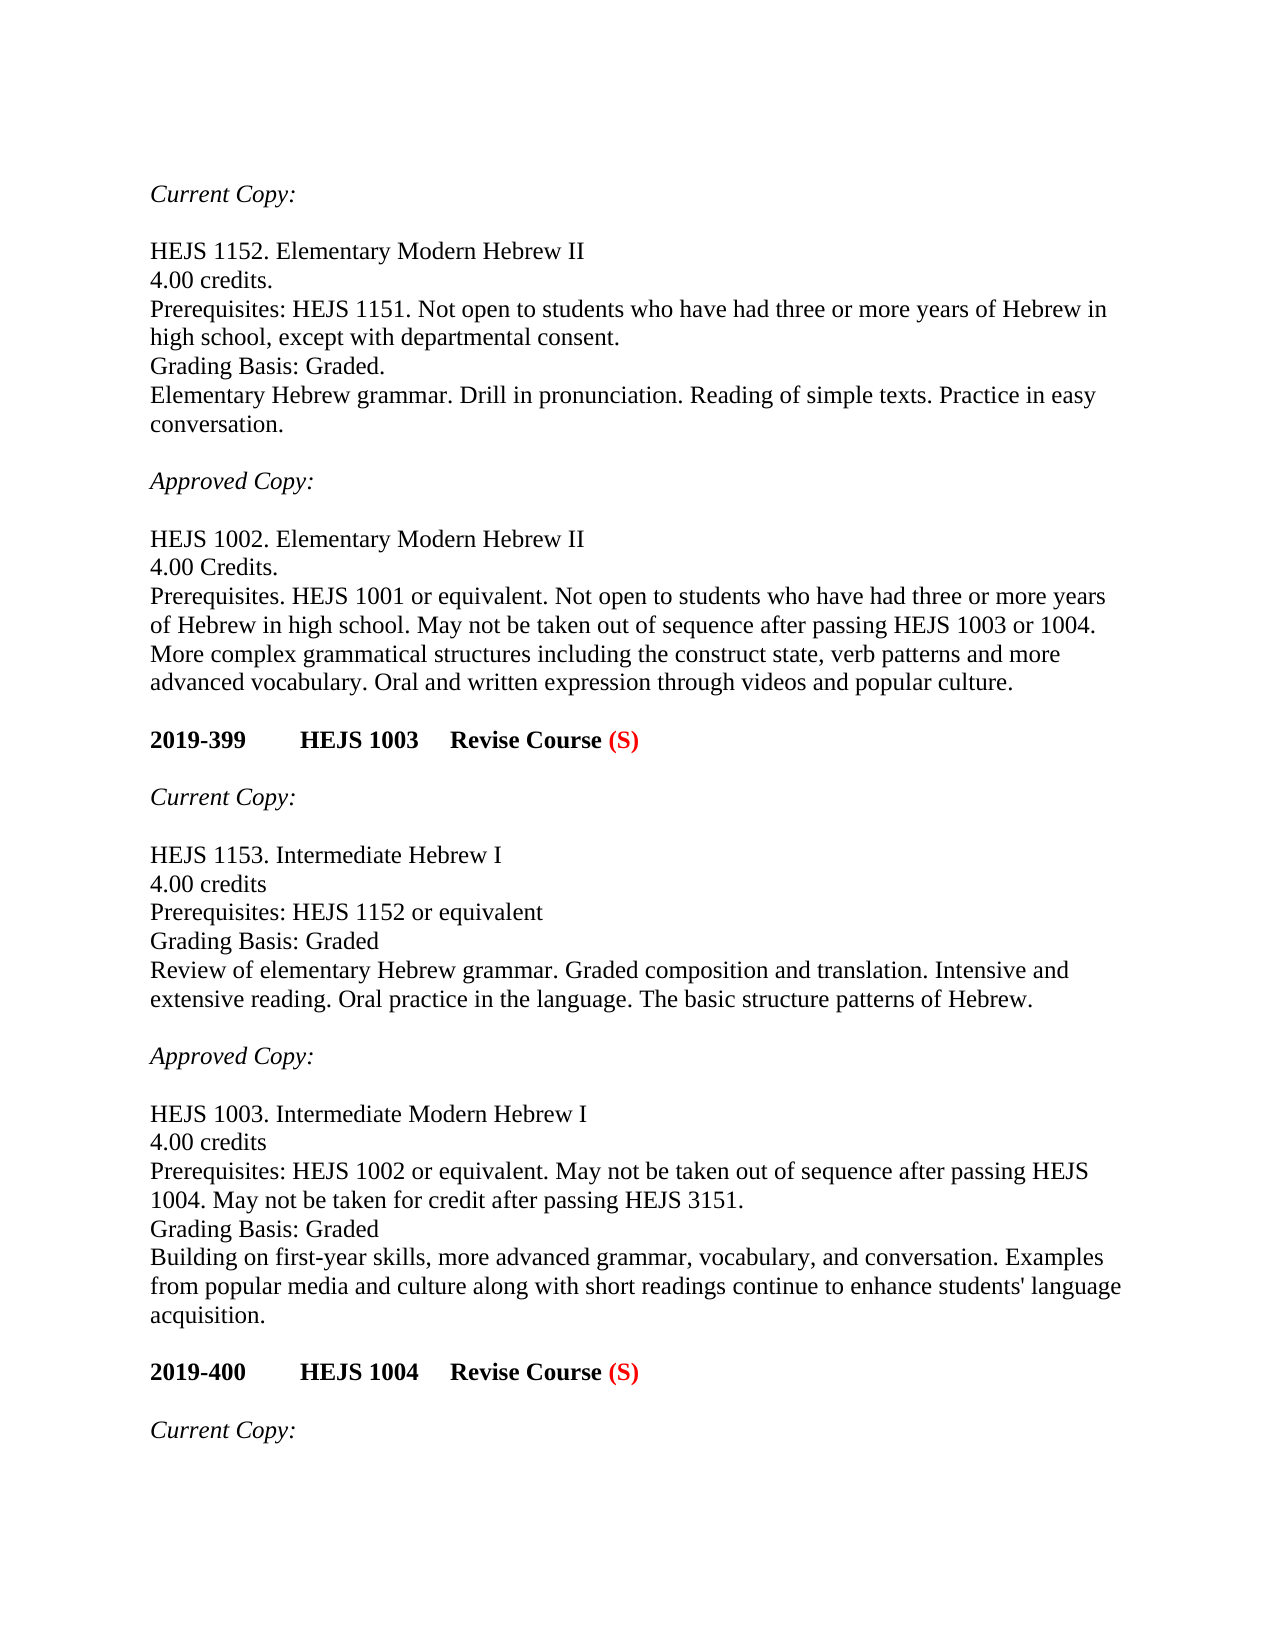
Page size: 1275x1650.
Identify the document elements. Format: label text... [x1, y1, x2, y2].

text 4.00 Credits. [150, 552, 1125, 581]
text 2019-400 HEJS 1004 Revise Course (S) [150, 1357, 1125, 1386]
text Approved Copy: [150, 1041, 1125, 1070]
text Grading Basis: Graded [150, 1214, 1125, 1242]
text Prerequisites: HEJS 1151. Not open to students who have had three or more years of Hebrew in high school, except with departmental consent. [150, 294, 1125, 351]
text Approved Copy: [150, 466, 1125, 495]
text Current Copy: [150, 782, 1125, 811]
text Review of elementary Hebrew grammar. Graded composition and translation. Intensive and extensive reading. Oral practice in the language. The basic structure patterns of Hebrew. [150, 955, 1125, 1012]
text Building on first-year skills, more advanced grammar, vocabulary, and conversation. Examples from popular media and culture along with short readings continue to enhance students' language acquisition. [150, 1242, 1125, 1329]
text Prerequisites. HEJS 1001 or equivalent. Not open to students who have had three or more years of Hebrew in high school. May not be taken out of sequence after passing HEJS 1003 or 1004. [150, 581, 1125, 639]
text More complex grammatical structures including the construct state, verb patterns and more advanced vocabulary. Oral and written expression through videos and popular culture. [150, 639, 1125, 696]
text HEJS 1153. Intermediate Hebrew I [150, 840, 1125, 869]
text Grading Basis: Graded [150, 926, 1125, 955]
text 4.00 credits [150, 1127, 1125, 1156]
text Current Copy: [150, 1415, 1125, 1444]
text 4.00 credits. [150, 265, 1125, 294]
text Current Copy: [150, 179, 1125, 207]
text 2019-399 HEJS 1003 Revise Course (S) [150, 725, 1125, 754]
text Grading Basis: Graded. [150, 351, 1125, 380]
text HEJS 1002. Elementary Modern Hebrew II [150, 524, 1125, 552]
text Prerequisites: HEJS 1002 or equivalent. May not be taken out of sequence after passing HEJS 1004. May not be taken for credit after passing HEJS 3151. [150, 1156, 1125, 1214]
text HEJS 1003. Intermediate Modern Hebrew I [150, 1099, 1125, 1127]
text HEJS 1152. Elementary Modern Hebrew II [150, 236, 1125, 265]
text Elementary Hebrew grammar. Drill in pronunciation. Reading of simple texts. Practice in easy conversation. [150, 380, 1125, 437]
text 4.00 credits [150, 869, 1125, 897]
text Prerequisites: HEJS 1152 or equivalent [150, 897, 1125, 926]
